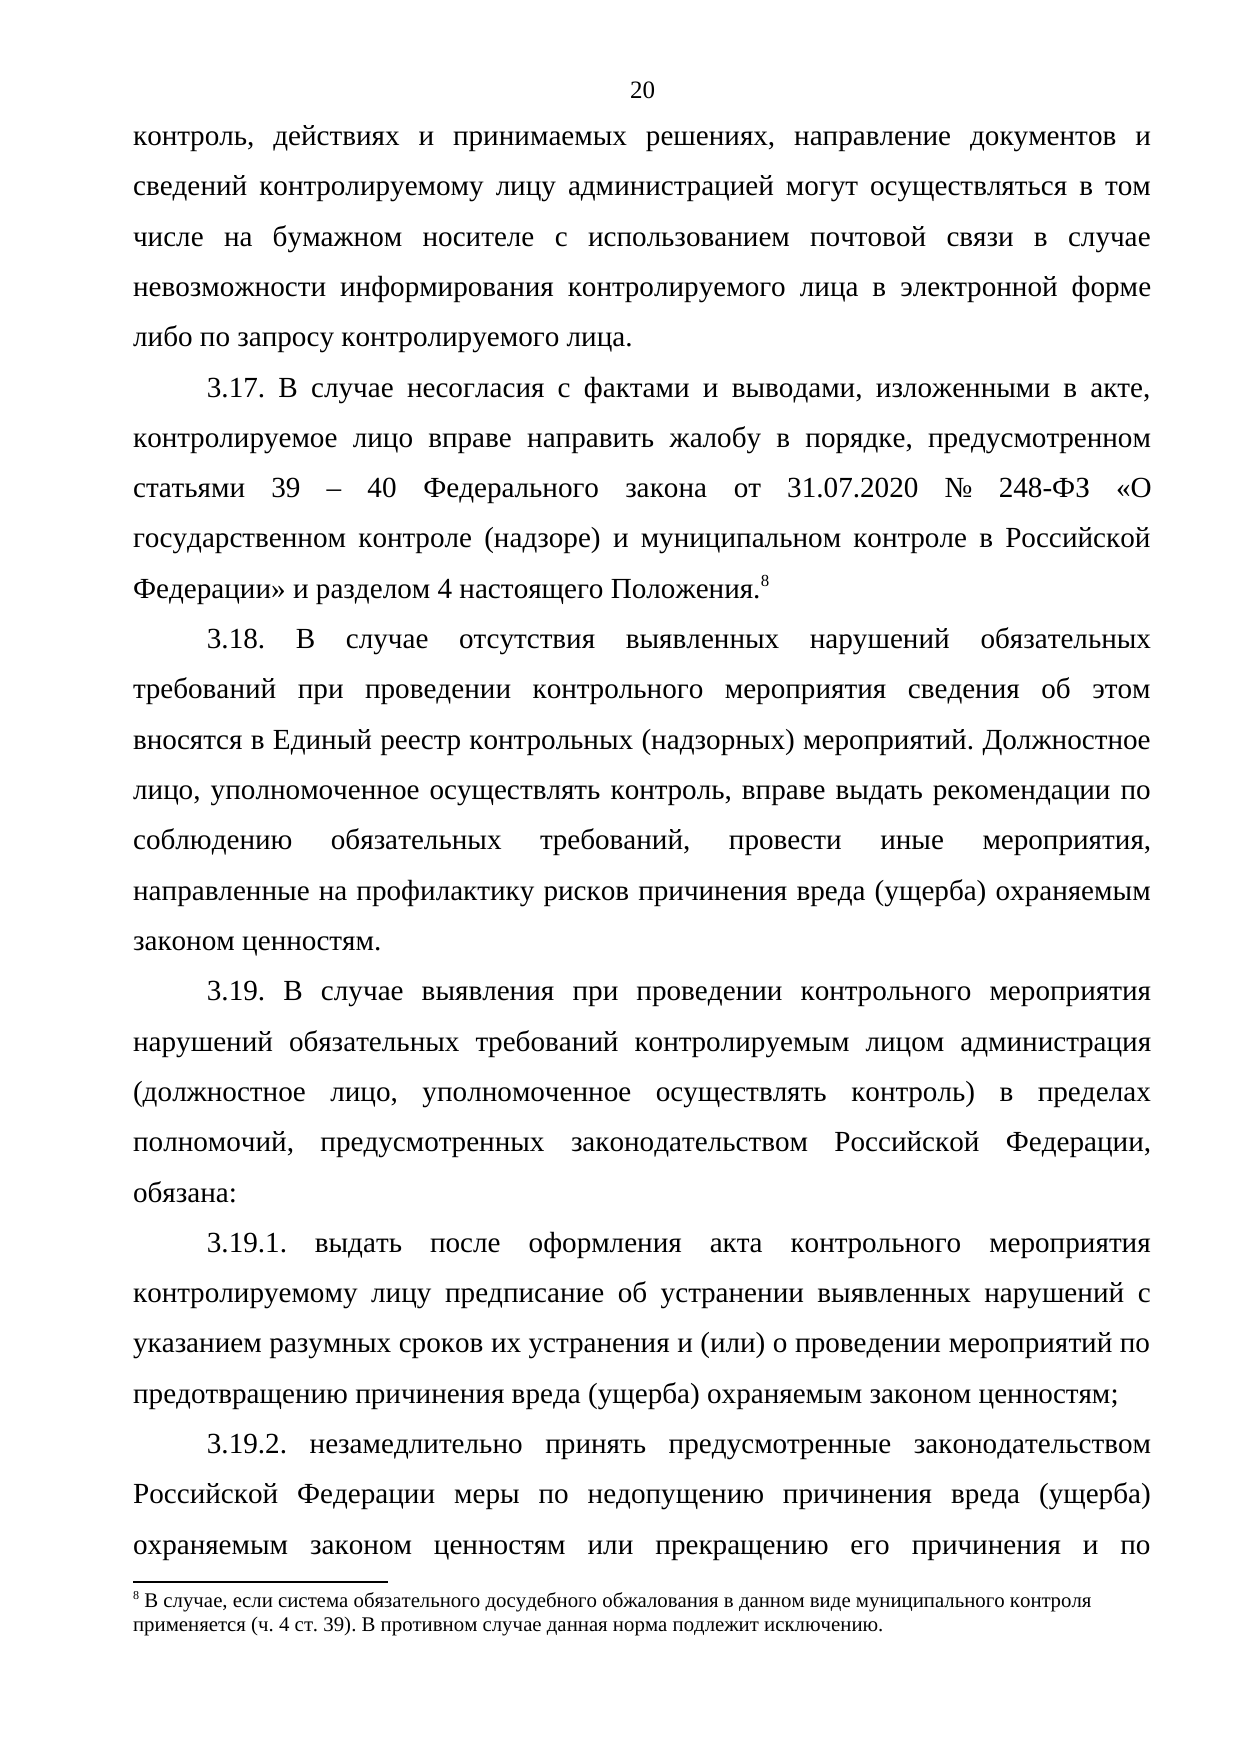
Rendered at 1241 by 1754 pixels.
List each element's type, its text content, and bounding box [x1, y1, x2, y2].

text 3.19.1. выдать после оформления акта контрольного мероприятия контролируемому лицу предписание об устранении выявленных нарушений с указанием разумных сроков их устранения и (или) о проведении мероприятий по предотвращению причинения вреда (ущерба) охраняемым законом ценностям; [133, 1225, 1152, 1409]
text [133, 1426, 1152, 1560]
text 3.19. В случае выявления при проведении контрольного мероприятия нарушений обязательных требований контролируемым лицом администрация (должностное лицо, уполномоченное осуществлять контроль) в пределах полномочий, предусмотренных законодательством Российской Федерации, обязана: [133, 973, 1152, 1208]
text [133, 118, 1152, 353]
text 3.17. В случае несогласия с фактами и выводами, изложенными в акте, контролируемое лицо вправе направить жалобу в порядке, предусмотренном статьями 39 – 40 Федерального закона от 31.07.2020 № 248-ФЗ «О государственном контроле (надзоре) и муниципальном контроле в Российской Федерации» и разделом 4 настоящего Положения. [133, 370, 1152, 604]
text 3.18. В случае отсутствия выявленных нарушений обязательных требований при проведении контрольного мероприятия сведения об этом вносятся в Единый реестр контрольных (надзорных) мероприятий. Должностное лицо, уполномоченное осуществлять контроль, вправе выдать рекомендации по соблюдению обязательных требований, провести иные мероприятия, направленные на профилактику рисков причинения вреда (ущерба) охраняемым законом ценностям. [133, 621, 1152, 957]
